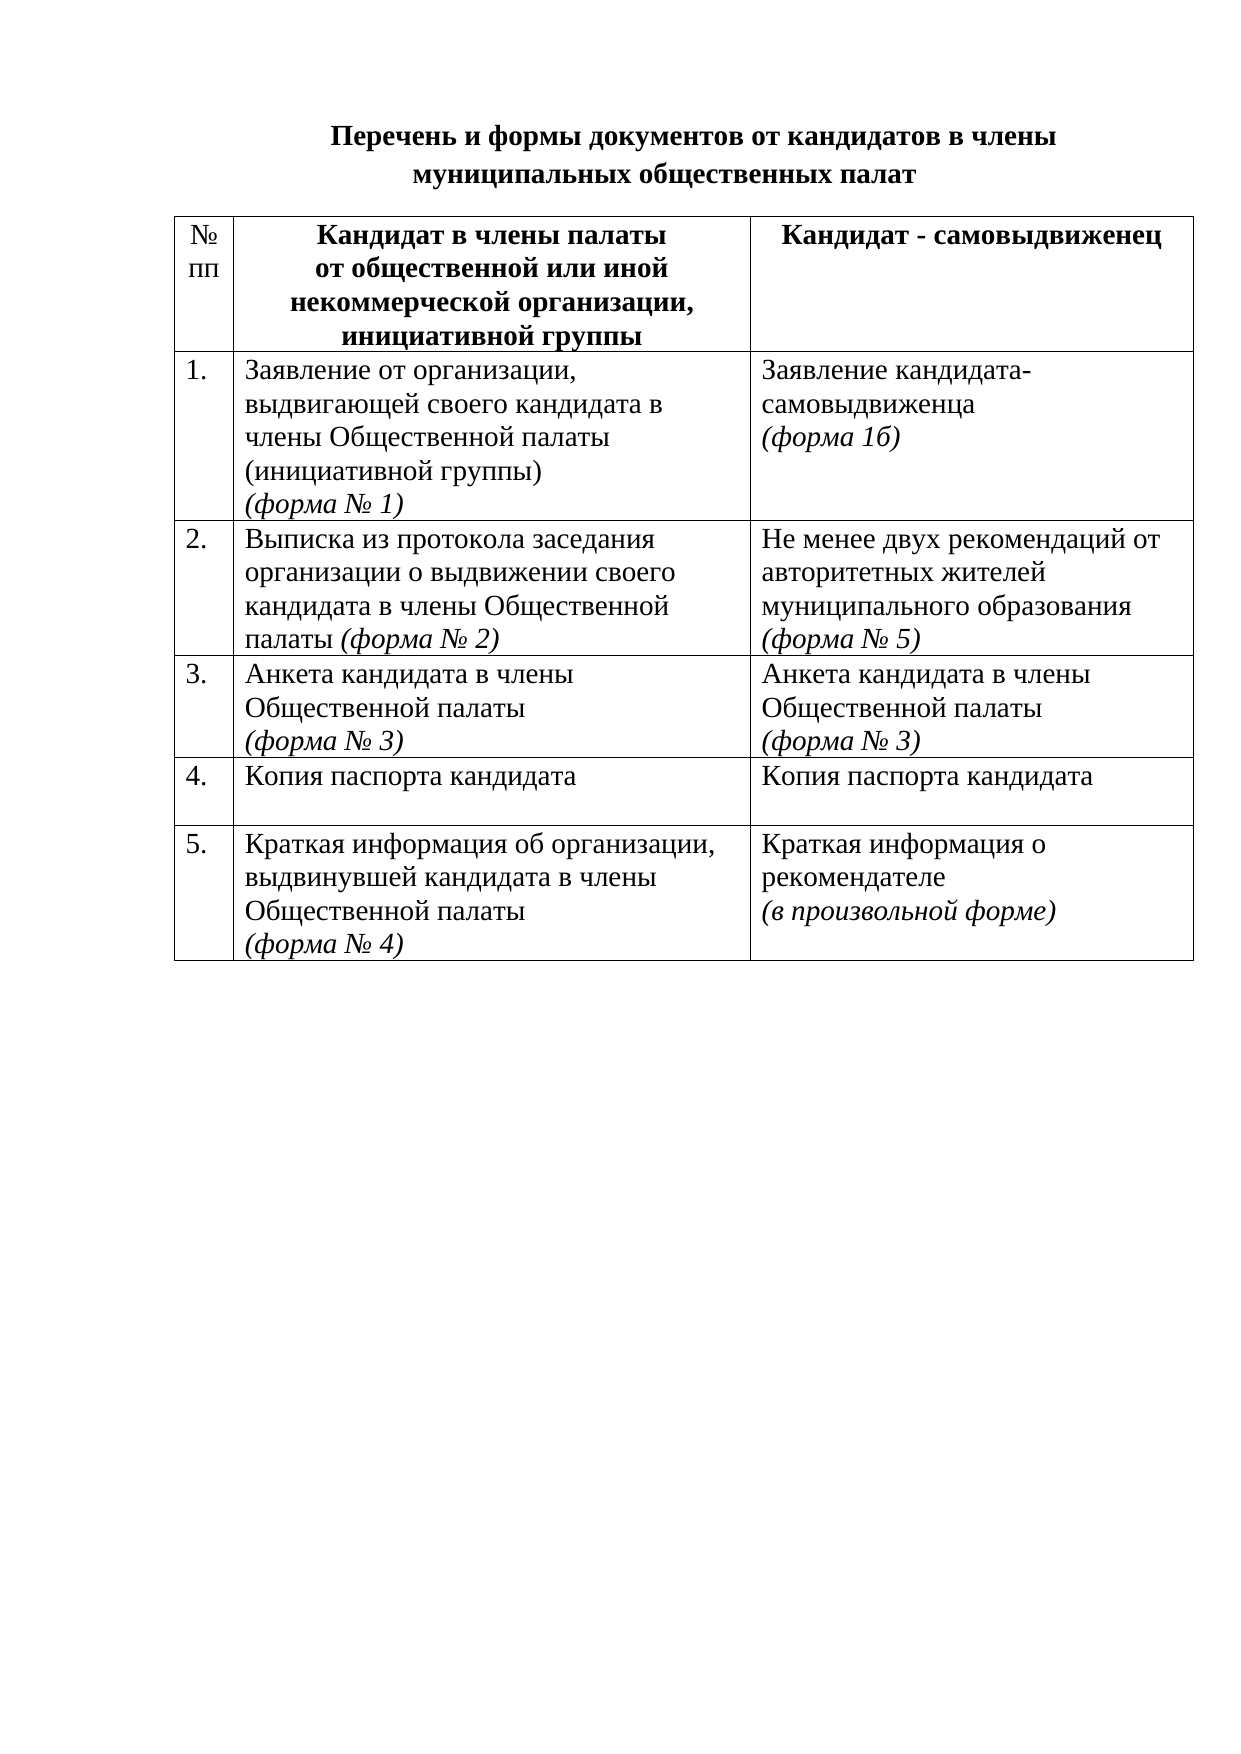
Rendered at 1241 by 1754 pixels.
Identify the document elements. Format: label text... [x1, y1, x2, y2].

table_cell Заявление кандидата-самовыдвиженца (форма 1б) [751, 352, 1193, 520]
table_cell [175, 826, 233, 960]
table_header № пп [175, 217, 233, 351]
table_header Кандидат - самовыдвиженец [751, 217, 1193, 351]
table_cell Краткая информация об организации, выдвинувшей кандидата в члены Общественной палаты (форма № 4) [234, 826, 750, 960]
table_cell Анкета кандидата в члены Общественной палаты (форма № 3) [234, 656, 750, 757]
text Перечень и формы документов от кандидатов в члены муниципальных общественных палат [177, 118, 1152, 190]
table_cell Копия паспорта кандидата [751, 758, 1193, 825]
table_cell Краткая информация о рекомендателе (в произвольной форме) [751, 826, 1193, 960]
table_cell Анкета кандидата в члены Общественной палаты (форма № 3) [751, 656, 1193, 757]
table_cell [175, 656, 233, 757]
table_cell Не менее двух рекомендаций от авторитетных жителей муниципального образования (форма № 5) [751, 521, 1193, 655]
table_header Кандидат в члены палаты от общественной или иной некоммерческой организации, инициативной группы [234, 217, 750, 351]
table_cell Заявление от организации, выдвигающей своего кандидата в члены Общественной палаты (инициативной группы) (форма № 1) [234, 352, 750, 520]
table_cell [175, 352, 233, 520]
table_cell Выписка из протокола заседания организации о выдвижении своего кандидата в члены Общественной палаты (форма № 2) [234, 521, 750, 655]
table_cell [175, 521, 233, 655]
table_cell [175, 758, 233, 825]
table_cell Копия паспорта кандидата [234, 758, 750, 825]
